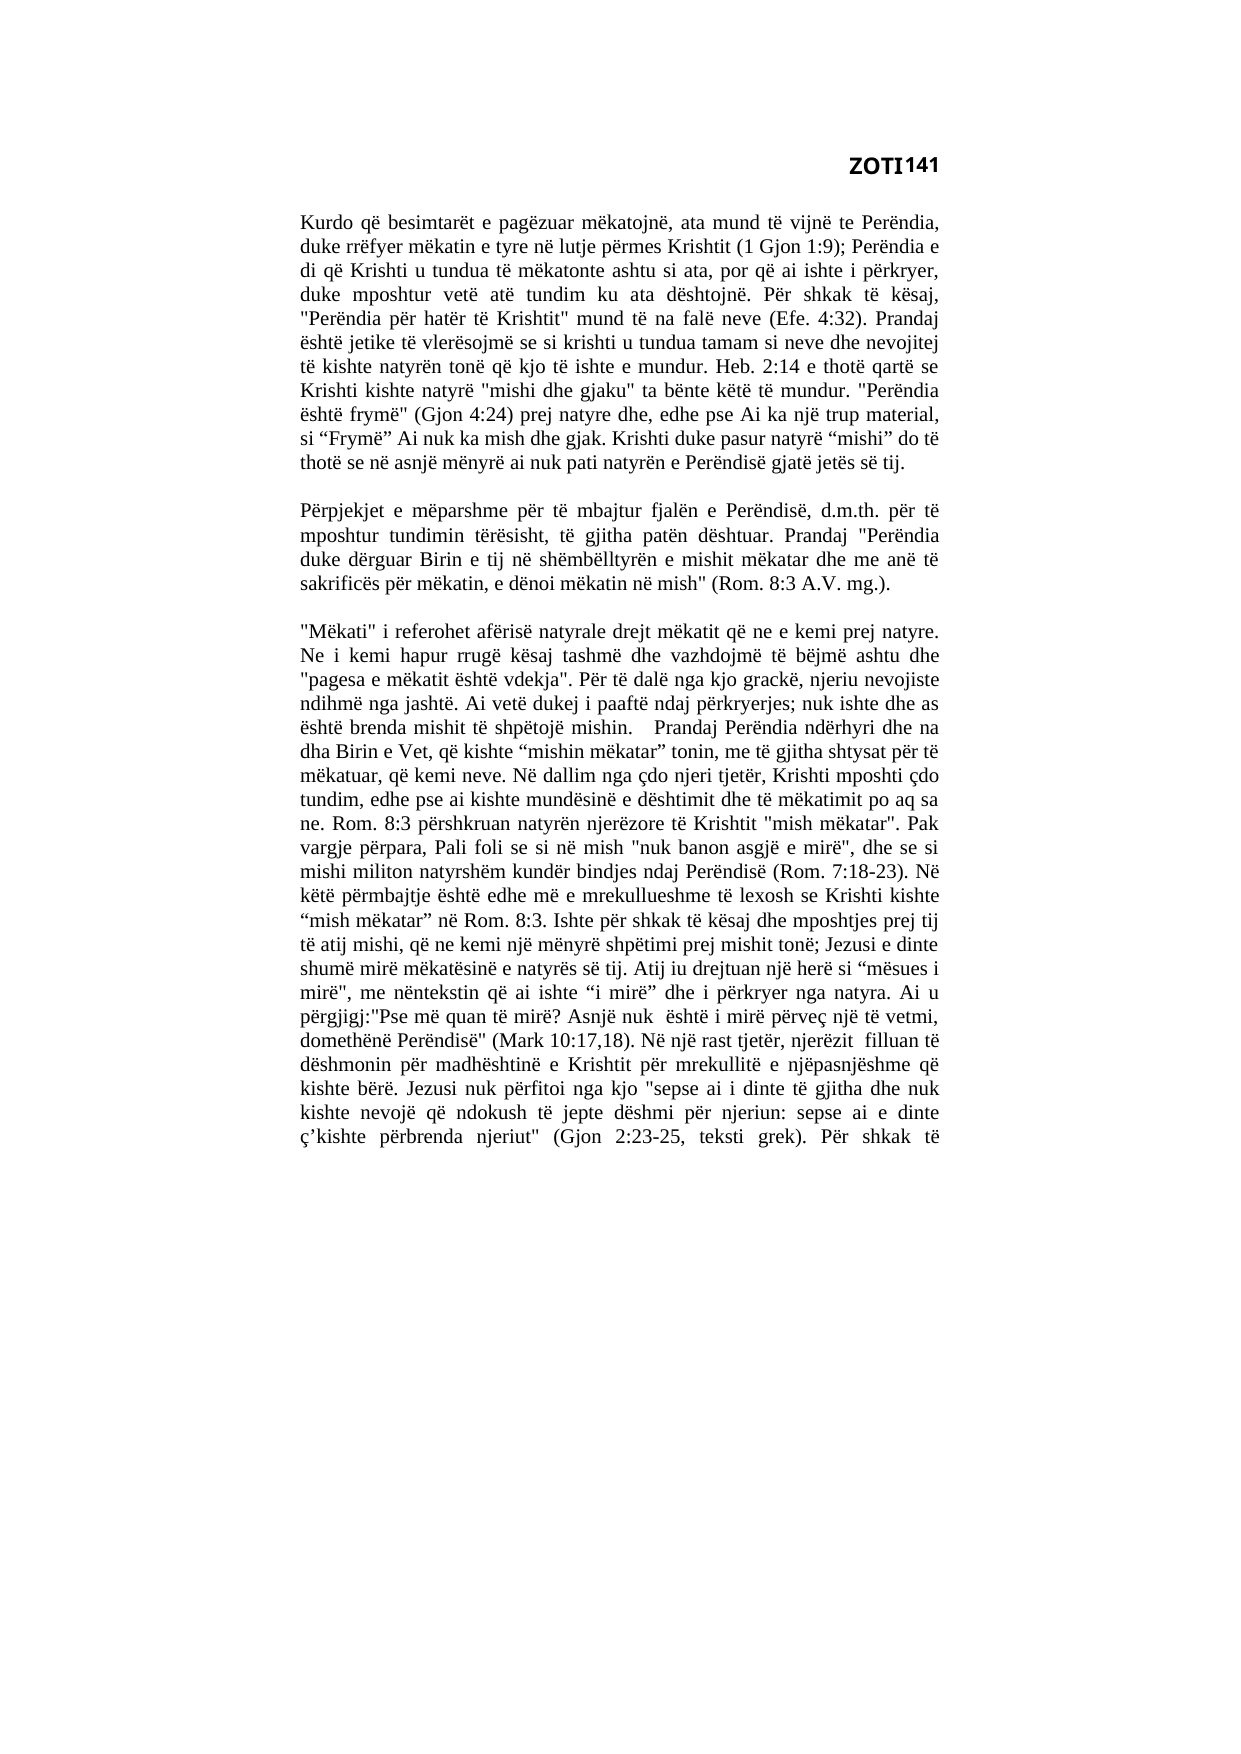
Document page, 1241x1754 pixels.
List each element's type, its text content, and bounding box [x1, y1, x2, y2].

text "Mëkati" i referohet afërisë natyrale drejt mëkatit që ne e kemi prej natyre. Ne i kemi hapur rrugë kësaj tashmë dhe vazhdojmë të bëjmë ashtu dhe "pagesa e mëkatit është vdekja". Për të dalë nga kjo grackë, njeriu nevojiste ndihmë nga jashtë. Ai vetë dukej i paaftë ndaj përkryerjes; nuk ishte dhe as është brenda mishit të shpëtojë mishin. Prandaj Perëndia ndërhyri dhe na dha Birin e Vet, që kishte “mishin mëkatar” tonin, me të gjitha shtysat për të mëkatuar, që kemi neve. Në dallim nga çdo njeri tjetër, Krishti mposhti çdo tundim, edhe pse ai kishte mundësinë e dështimit dhe të mëkatimit po aq sa ne. Rom. 8:3 përshkruan natyrën njerëzore të Krishtit "mish mëkatar". Pak vargje përpara, Pali foli se si në mish "nuk banon asgjë e mirë", dhe se si mishi militon natyrshëm kundër bindjes ndaj Perëndisë (Rom. 7:18-23). Në këtë përmbajtje është edhe më e mrekullueshme të lexosh se Krishti kishte “mish mëkatar” në Rom. 8:3. Ishte për shkak të kësaj dhe mposhtjes prej tij të atij mishi, që ne kemi një mënyrë shpëtimi prej mishit tonë; Jezusi e dinte shumë mirë mëkatësinë e natyrës së tij. Atij iu drejtuan një herë si “mësues i mirë", me nëntekstin që ai ishte “i mirë” dhe i përkryer nga natyra. Ai u përgjigj:"Pse më quan të mirë? Asnjë nuk është i mirë përveç një të vetmi, domethënë Perëndisë" (Mark 10:17,18). Në një rast tjetër, njerëzit filluan të dëshmonin për madhështinë e Krishtit për mrekullitë e njëpasnjëshme që kishte bërë. Jezusi nuk përfitoi nga kjo "sepse ai i dinte të gjitha dhe nuk kishte nevojë që ndokush të jepte dëshmi për njeriun: sepse ai e dinte ç’kishte përbrenda njeriut" (Gjon 2:23-25, teksti grek). Për shkak të njohurisë së tij të madhe për natyrën njerëzore ("ai dinte të gjitha" për të), Krishti nuk donte që njerëzit të lëvdonin atë vetë në të drejtën e tij, duke qenë se ai e dinte sa e keqe ishte natyra e tij njerëzore. [300, 619, 940, 1148]
text Përpjekjet e mëparshme për të mbajtur fjalën e Perëndisë, d.m.th. për të mposhtur tundimin tërësisht, të gjitha patën dështuar. Prandaj "Perëndia duke dërguar Birin e tij në shëmbëlltyrën e mishit mëkatar dhe me anë të sakrificës për mëkatin, e dënoi mëkatin në mish" (Rom. 8:3 A.V. mg.). [300, 498, 940, 595]
text Kurdo që besimtarët e pagëzuar mëkatojnë, ata mund të vijnë te Perëndia, duke rrëfyer mëkatin e tyre në lutje përmes Krishtit (1 Gjon 1:9); Perëndia e di që Krishti u tundua të mëkatonte ashtu si ata, por që ai ishte i përkryer, duke mposhtur vetë atë tundim ku ata dështojnë. Për shkak të kësaj, "Perëndia për hatër të Krishtit" mund të na falë neve (Efe. 4:32). Prandaj është jetike të vlerësojmë se si krishti u tundua tamam si neve dhe nevojitej të kishte natyrën tonë që kjo të ishte e mundur. Heb. 2:14 e thotë qartë se Krishti kishte natyrë "mishi dhe gjaku" ta bënte këtë të mundur. "Perëndia është frymë" (Gjon 4:24) prej natyre dhe, edhe pse Ai ka një trup material, si “Frymë” Ai nuk ka mish dhe gjak. Krishti duke pasur natyrë “mishi” do të thotë se në asnjë mënyrë ai nuk pati natyrën e Perëndisë gjatë jetës së tij. [300, 210, 940, 474]
